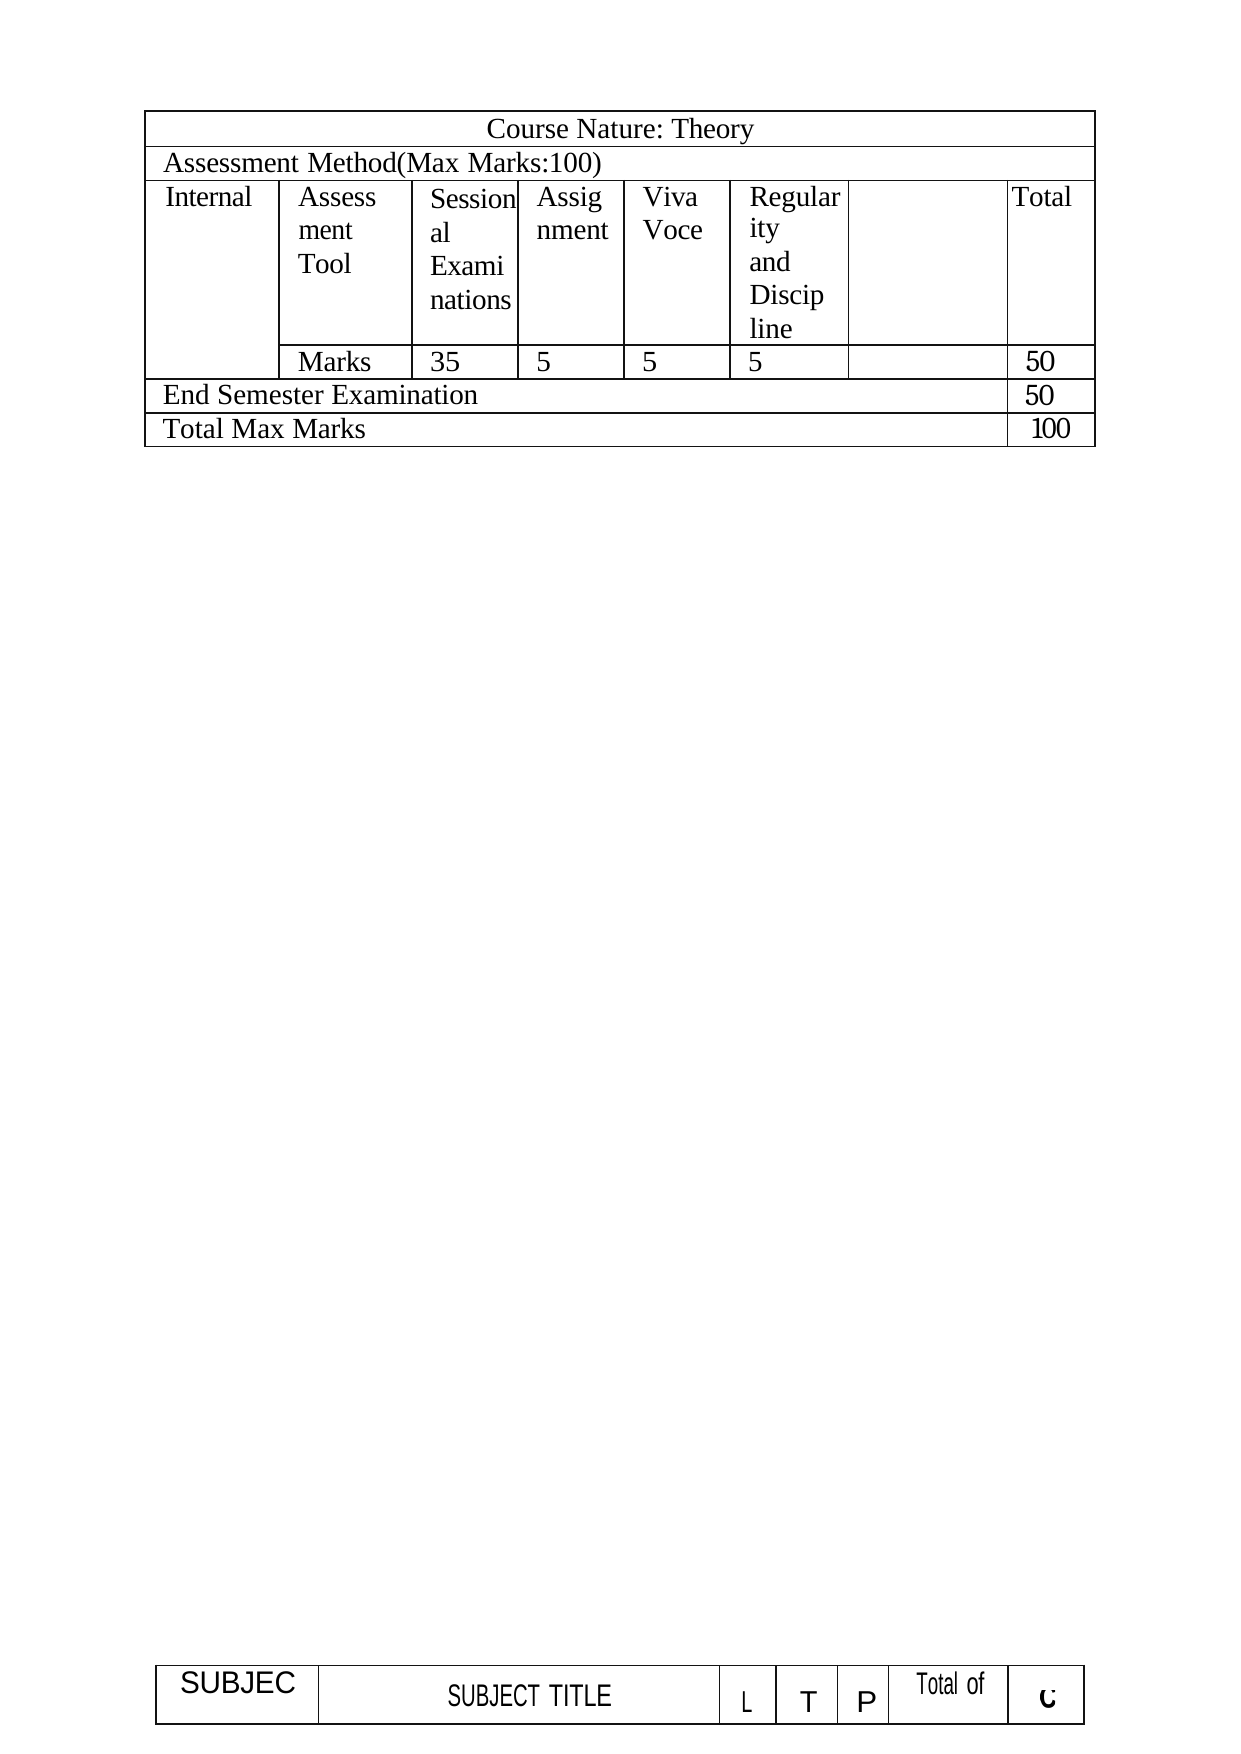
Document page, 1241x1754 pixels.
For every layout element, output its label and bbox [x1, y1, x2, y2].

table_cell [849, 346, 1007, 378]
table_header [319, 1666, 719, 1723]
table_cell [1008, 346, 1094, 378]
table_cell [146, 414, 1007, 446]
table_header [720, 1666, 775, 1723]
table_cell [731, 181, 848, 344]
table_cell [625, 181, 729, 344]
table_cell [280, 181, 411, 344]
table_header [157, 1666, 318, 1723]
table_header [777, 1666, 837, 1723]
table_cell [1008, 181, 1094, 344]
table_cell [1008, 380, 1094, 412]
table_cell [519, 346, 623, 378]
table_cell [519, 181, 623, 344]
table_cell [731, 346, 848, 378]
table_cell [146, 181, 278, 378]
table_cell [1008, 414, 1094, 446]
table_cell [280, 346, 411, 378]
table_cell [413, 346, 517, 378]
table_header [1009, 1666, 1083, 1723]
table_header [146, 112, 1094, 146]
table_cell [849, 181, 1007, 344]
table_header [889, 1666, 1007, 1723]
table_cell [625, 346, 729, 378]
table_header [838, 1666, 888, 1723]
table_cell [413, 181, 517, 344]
picture [1040, 1690, 1056, 1708]
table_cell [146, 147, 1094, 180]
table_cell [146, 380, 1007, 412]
